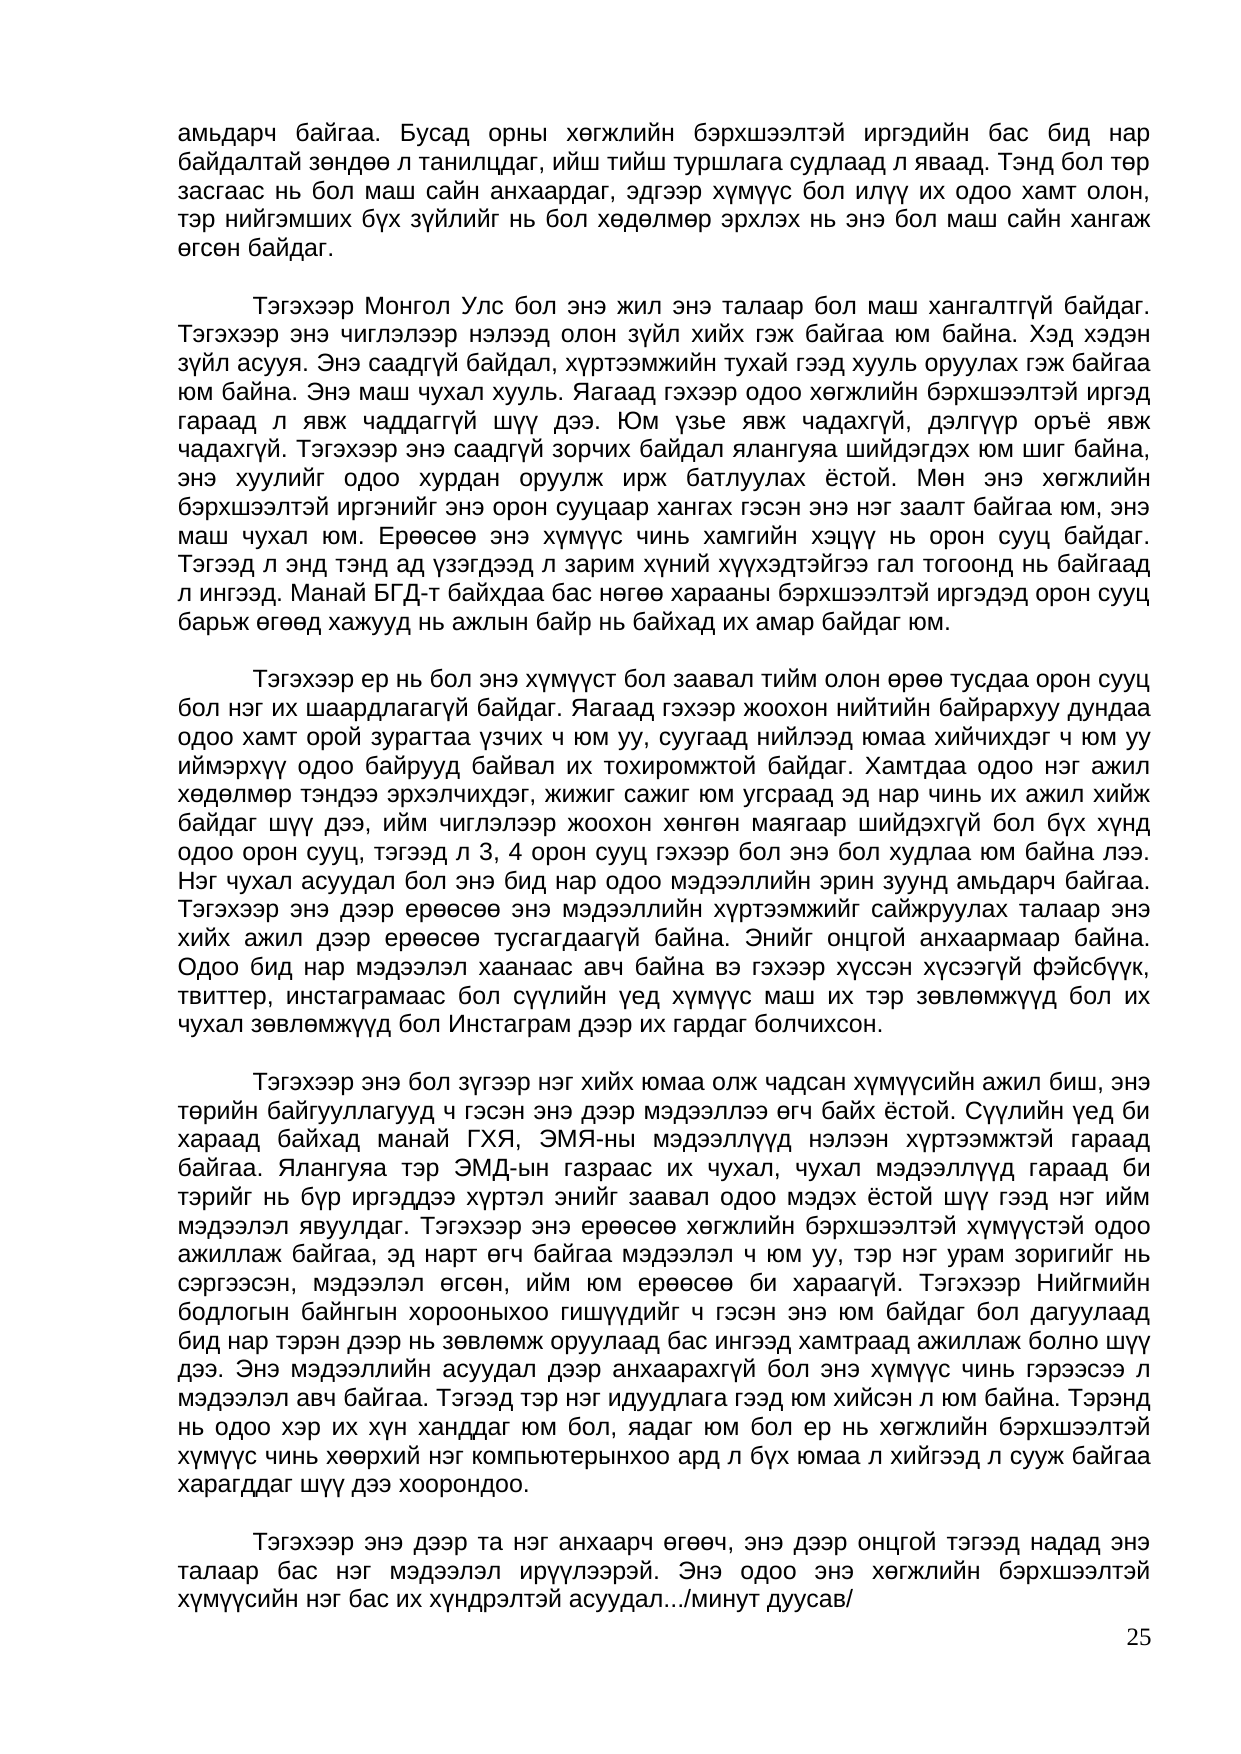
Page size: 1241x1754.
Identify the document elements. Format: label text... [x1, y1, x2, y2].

text Тэгэхээр ер нь бол энэ хүмүүст бол заавал тийм олон өрөө тусдаа орон сууц бол нэг их шаардлагагүй байдаг. Яагаад гэхээр жоохон нийтийн байрархуу дундаа одоо хамт орой зурагтаа үзчих ч юм уу, суугаад нийлээд юмаа хийчихдэг ч юм уу иймэрхүү одоо байрууд байвал их тохиромжтой байдаг. Хамтдаа одоо нэг ажил хөдөлмөр тэндээ эрхэлчихдэг, жижиг сажиг юм угсраад эд нар чинь их ажил хийж байдаг шүү дээ, ийм чиглэлээр жоохон хөнгөн маягаар шийдэхгүй бол бүх хүнд одоо орон сууц, тэгээд л 3, 4 орон сууц гэхээр бол энэ бол худлаа юм байна лээ. Нэг чухал асуудал бол энэ бид нар одоо мэдээллийн эрин зуунд амьдарч байгаа. Тэгэхээр энэ дээр ерөөсөө энэ мэдээллийн хүртээмжийг сайжруулах талаар энэ хийх ажил дээр ерөөсөө тусгагдаагүй байна. Энийг онцгой анхаармаар байна. Одоо бид нар мэдээлэл хаанаас авч байна вэ гэхээр хүссэн хүсээгүй фэйсбүүк, твиттер, инстаграмаас бол сүүлийн үед хүмүүс маш их тэр зөвлөмжүүд бол их чухал зөвлөмжүүд бол Инстаграм дээр их гардаг болчихсон. [177, 664, 1152, 1038]
text Тэгэхээр энэ бол зүгээр нэг хийх юмаа олж чадсан хүмүүсийн ажил биш, энэ төрийн байгууллагууд ч гэсэн энэ дээр мэдээллээ өгч байх ёстой. Сүүлийн үед би хараад байхад манай ГХЯ, ЭМЯ-ны мэдээллүүд нэлээн хүртээмжтэй гараад байгаа. Ялангуяа тэр ЭМД-ын газраас их чухал, чухал мэдээллүүд гараад би тэрийг нь бүр иргэддээ хүртэл энийг заавал одоо мэдэх ёстой шүү гээд нэг ийм мэдээлэл явуулдаг. Тэгэхээр энэ ерөөсөө хөгжлийн бэрхшээлтэй хүмүүстэй одоо ажиллаж байгаа, эд нарт өгч байгаа мэдээлэл ч юм уу, тэр нэг урам зоригийг нь сэргээсэн, мэдээлэл өгсөн, ийм юм ерөөсөө би хараагүй. Тэгэхээр Нийгмийн бодлогын байнгын хорооныхоо гишүүдийг ч гэсэн энэ юм байдаг бол дагуулаад бид нар тэрэн дээр нь зөвлөмж оруулаад бас ингээд хамтраад ажиллаж болно шүү дээ. Энэ мэдээллийн асуудал дээр анхаарахгүй бол энэ хүмүүс чинь гэрээсээ л мэдээлэл авч байгаа. Тэгээд тэр нэг идуудлага гээд юм хийсэн л юм байна. Тэрэнд нь одоо хэр их хүн ханддаг юм бол, яадаг юм бол ер нь хөгжлийн бэрхшээлтэй хүмүүс чинь хөөрхий нэг компьютерынхоо ард л бүх юмаа л хийгээд л сууж байгаа харагддаг шүү дээ хоорондоо. [177, 1067, 1152, 1498]
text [177, 118, 1152, 262]
text Тэгэхээр энэ дээр та нэг анхаарч өгөөч, энэ дээр онцгой тэгээд надад энэ талаар бас нэг мэдээлэл ирүүлээрэй. Энэ одоо энэ хөгжлийн бэрхшээлтэй хүмүүсийн нэг бас их хүндрэлтэй асуудал.../минут дуусав/ [177, 1527, 1152, 1613]
text Тэгэхээр Монгол Улс бол энэ жил энэ талаар бол маш хангалтгүй байдаг. Тэгэхээр энэ чиглэлээр нэлээд олон зүйл хийх гэж байгаа юм байна. Хэд хэдэн зүйл асууя. Энэ саадгүй байдал, хүртээмжийн тухай гээд хууль оруулах гэж байгаа юм байна. Энэ маш чухал хууль. Яагаад гэхээр одоо хөгжлийн бэрхшээлтэй иргэд гараад л явж чаддаггүй шүү дээ. Юм үзье явж чадахгүй, дэлгүүр оръё явж чадахгүй. Тэгэхээр энэ саадгүй зорчих байдал ялангуяа шийдэгдэх юм шиг байна, энэ хуулийг одоо хурдан оруулж ирж батлуулах ёстой. Мөн энэ хөгжлийн бэрхшээлтэй иргэнийг энэ орон сууцаар хангах гэсэн энэ нэг заалт байгаа юм, энэ маш чухал юм. Ерөөсөө энэ хүмүүс чинь хамгийн хэцүү нь орон сууц байдаг. Тэгээд л энд тэнд ад үзэгдээд л зарим хүний хүүхэдтэйгээ гал тогоонд нь байгаад л ингээд. Манай БГД-т байхдаа бас нөгөө харааны бэрхшээлтэй иргэдэд орон сууц барьж өгөөд хажууд нь ажлын байр нь байхад их амар байдаг юм. [177, 291, 1152, 636]
